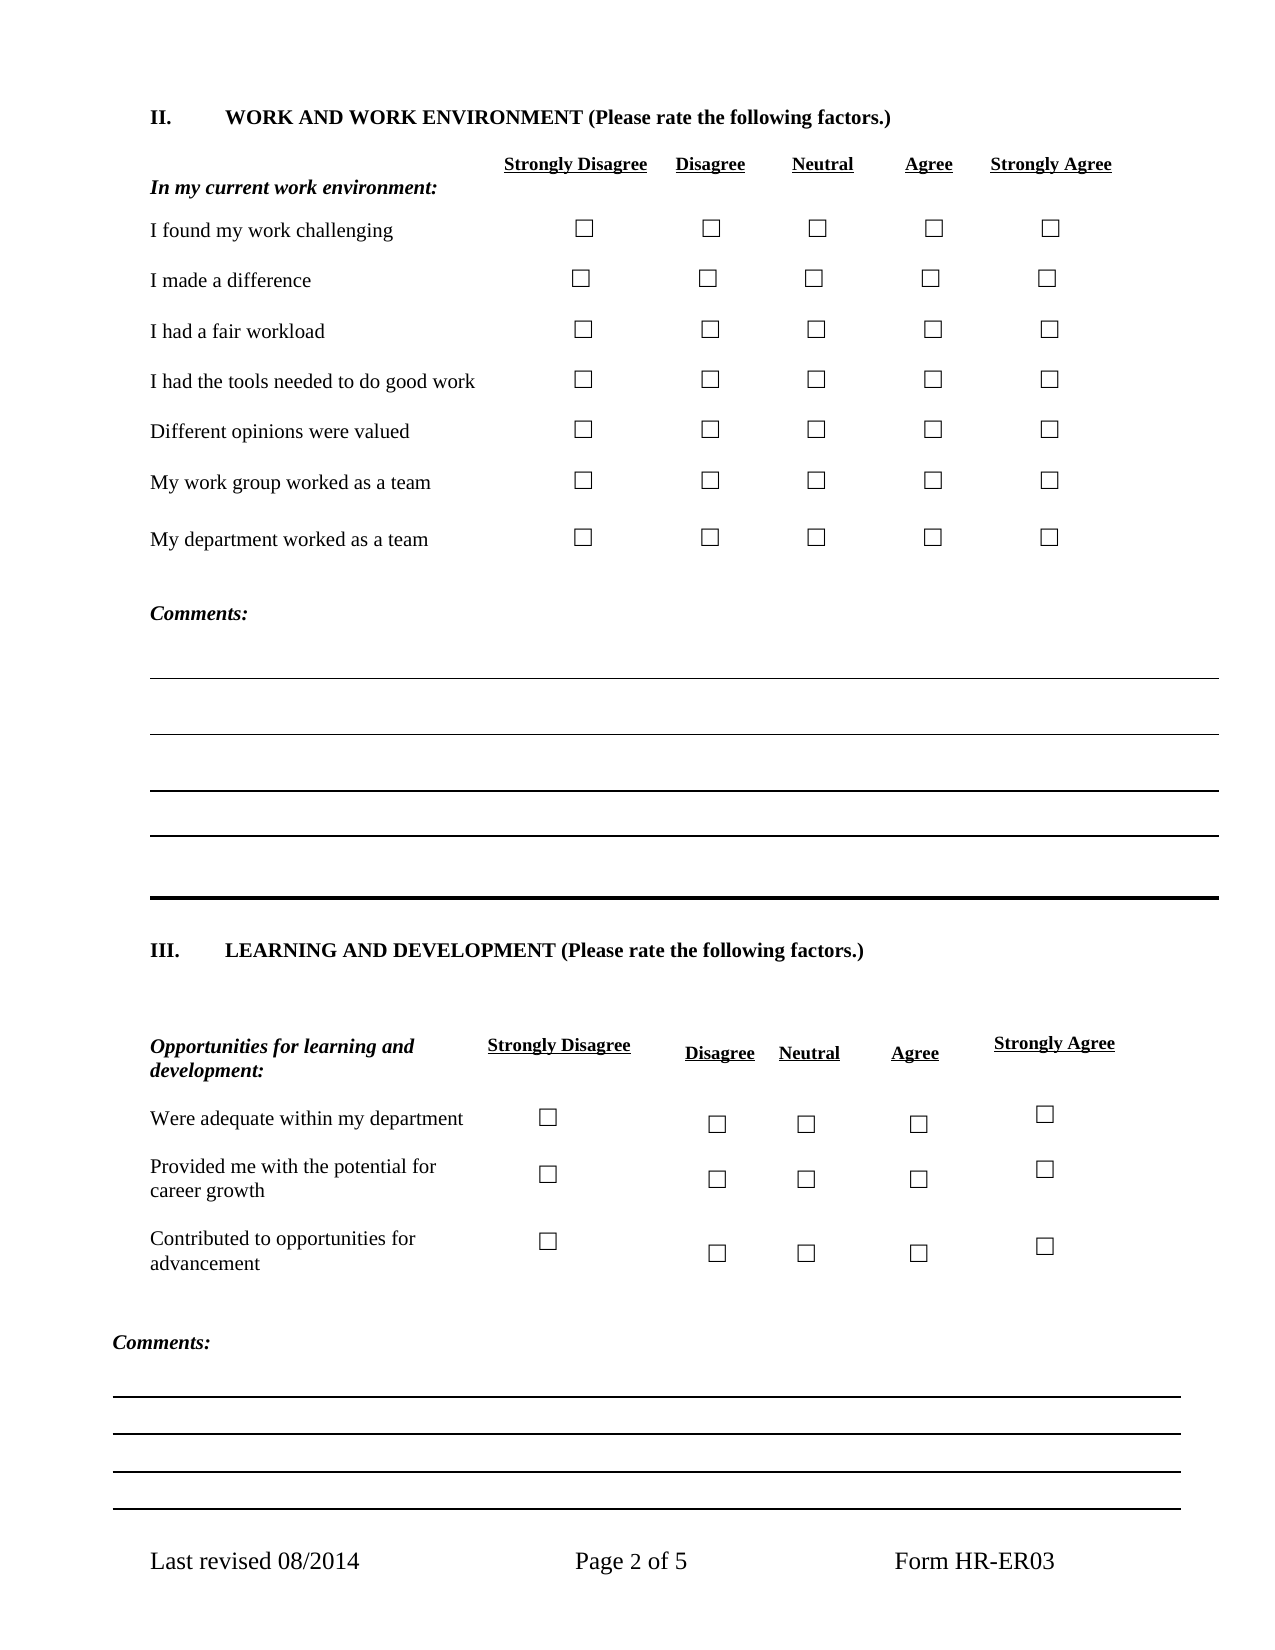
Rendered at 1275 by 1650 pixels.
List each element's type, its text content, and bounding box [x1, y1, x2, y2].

text Opportunities for learning and development: [150, 1034, 416, 1082]
text Strongly Disagree [487, 1034, 635, 1056]
subtitle □ [468, 1099, 628, 1132]
text Strongly Disagree Disagree Neutral Agree Strongly Agree [504, 153, 1169, 175]
subtitle Comments: [112, 1330, 1169, 1354]
subtitle WORK AND WORK ENVIRONMENT (Please rate the following factors.) [150, 105, 1169, 129]
text □ [468, 1223, 628, 1257]
text □ [943, 1151, 1146, 1185]
subtitle Comments: [150, 601, 1169, 625]
text I made a difference □ □ □ □ □ [150, 261, 1169, 294]
text Were adequate within my department [150, 1106, 463, 1130]
text My department worked as a team □ □ □ □ □ [150, 519, 1169, 553]
text I had a fair workload □ □ □ □ □ I had the tools needed to do good work □ □ □ □ □ Different opinions were valued □ □ □ □ □ My work group worked as a team □ □ □ □ □ [150, 311, 1061, 495]
text Contributed to opportunities for advancement [150, 1226, 417, 1274]
text Strongly Agree [992, 1032, 1117, 1053]
text Provided me with the potential for career growth [150, 1154, 438, 1202]
list LEARNING AND DEVELOPMENT (Please rate the following factors.) [150, 938, 1169, 962]
subtitle In my current work environment: [150, 174, 442, 199]
subtitle □ [943, 1096, 1146, 1130]
text I found my work challenging □ □ □ □ □ [150, 210, 1169, 244]
text □ [943, 1228, 1146, 1262]
text □ [468, 1156, 628, 1190]
